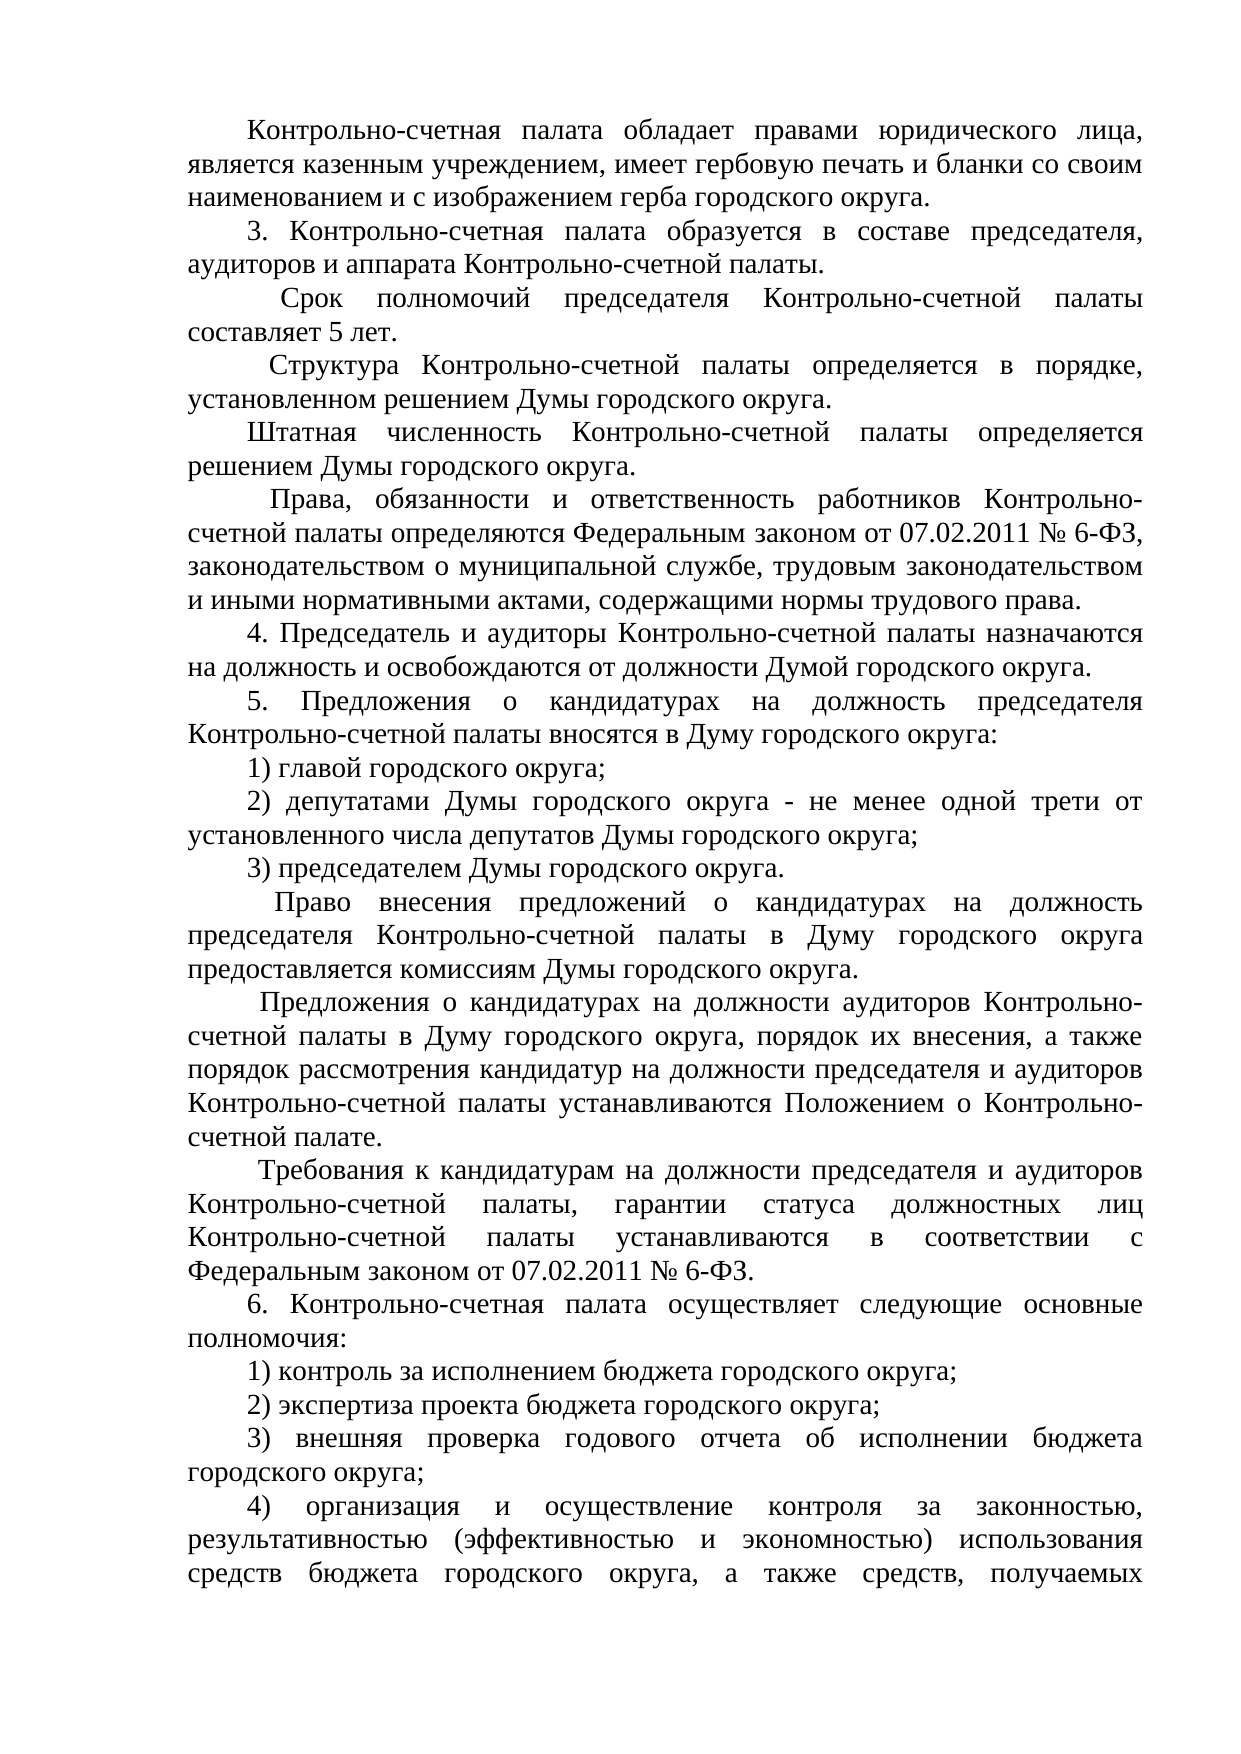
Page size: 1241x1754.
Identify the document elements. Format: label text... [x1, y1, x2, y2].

text 4. Председатель и аудиторы Контрольно-счетной палаты назначаются на должность и освобождаются от должности Думой городского округа. [187, 616, 1144, 683]
text 2) экспертиза проекта бюджета городского округа; [187, 1387, 1144, 1421]
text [187, 1488, 1144, 1588]
text Требования к кандидатурам на должности председателя и аудиторов Контрольно-счетной палаты, гарантии статуса должностных лиц Контрольно-счетной палаты устанавливаются в соответствии с Федеральным законом от 07.02.2011 № 6-ФЗ. [187, 1152, 1144, 1286]
text Штатная численность Контрольно-счетной палаты определяется решением Думы городского округа. [187, 414, 1144, 481]
text 2) депутатами Думы городского округа - не менее одной трети от установленного числа депутатов Думы городского округа; [187, 783, 1144, 850]
text 3) внешняя проверка годового отчета об исполнении бюджета городского округа; [187, 1421, 1144, 1488]
text 5. Предложения о кандидатурах на должность председателя Контрольно-счетной палаты вносятся в Думу городского округа: [187, 683, 1144, 750]
text Структура Контрольно-счетной палаты определяется в порядке, установленном решением Думы городского округа. [187, 347, 1144, 414]
text Предложения о кандидатурах на должности аудиторов Контрольно-счетной палаты в Думу городского округа, порядок их внесения, а также порядок рассмотрения кандидатур на должности председателя и аудиторов Контрольно-счетной палаты устанавливаются Положением о Контрольно-счетной палате. [187, 984, 1144, 1152]
text Право внесения предложений о кандидатурах на должность председателя Контрольно-счетной палаты в Думу городского округа предоставляется комиссиям Думы городского округа. [187, 884, 1144, 984]
text Контрольно-счетная палата обладает правами юридического лица, является казенным учреждением, имеет гербовую печать и бланки со своим наименованием и с изображением герба городского округа. [187, 112, 1144, 213]
text Права, обязанности и ответственность работников Контрольно-счетной палаты определяются Федеральным законом от 07.02.2011 № 6-ФЗ, законодательством о муниципальной службе, трудовым законодательством и иными нормативными актами, содержащими нормы трудового права. [187, 481, 1144, 616]
text 3. Контрольно-счетная палата образуется в составе председателя, аудиторов и аппарата Контрольно-счетной палаты. [187, 213, 1144, 280]
text 1) главой городского округа; [187, 750, 1144, 783]
text 6. Контрольно-счетная палата осуществляет следующие основные полномочия: [187, 1286, 1144, 1353]
text Срок полномочий председателя Контрольно-счетной палаты составляет 5 лет. [187, 280, 1144, 347]
text 1) контроль за исполнением бюджета городского округа; [187, 1353, 1144, 1387]
text 3) председателем Думы городского округа. [187, 850, 1144, 884]
